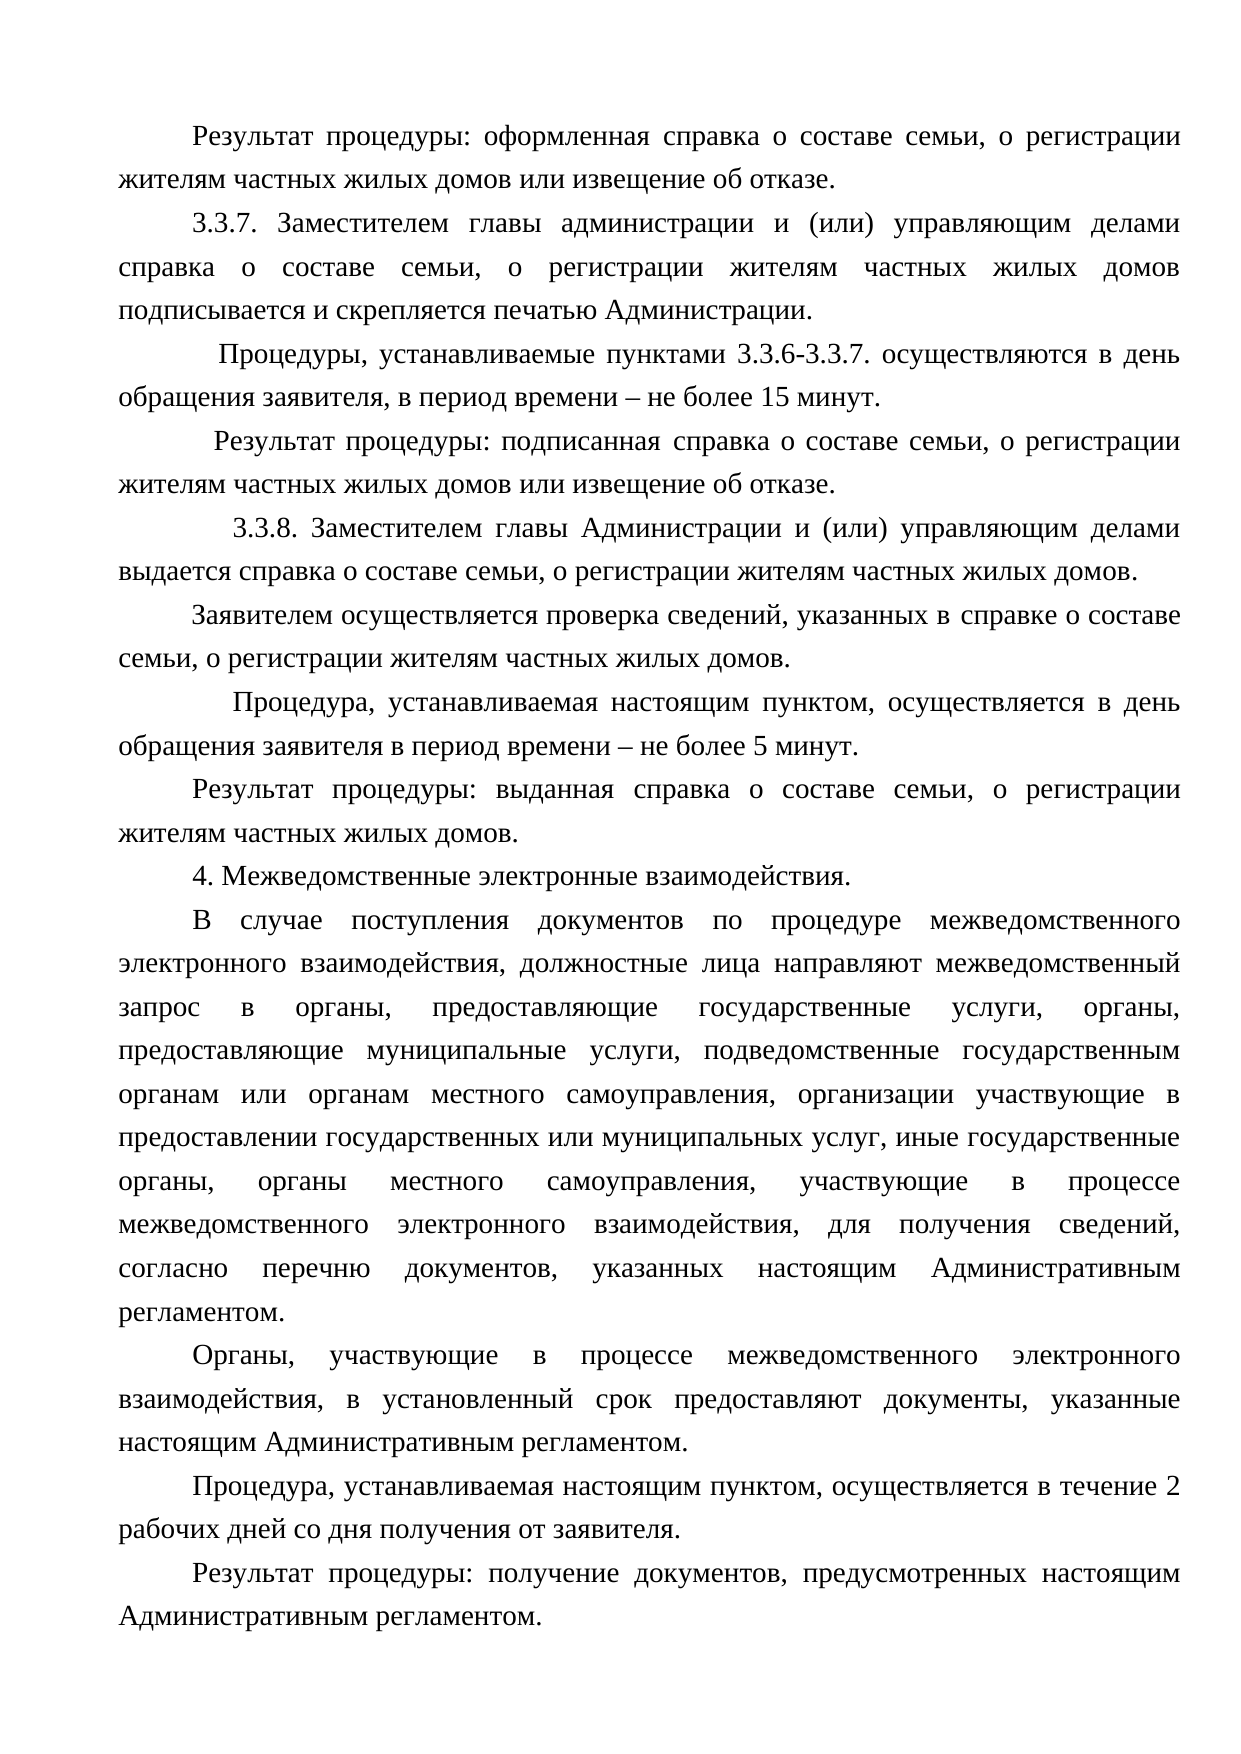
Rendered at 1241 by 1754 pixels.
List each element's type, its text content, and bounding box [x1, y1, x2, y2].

text Заявителем осуществляется проверка сведений, указанных в справке о составе семьи, о регистрации жителям частных жилых домов. [118, 597, 1181, 674]
text Результат процедуры: подписанная справка о составе семьи, о регистрации жителям частных жилых домов или извещение об отказе. [118, 423, 1181, 500]
text Процедура, устанавливаемая настоящим пунктом, осуществляется в течение 2 рабочих дней со дня получения от заявителя. [118, 1468, 1181, 1545]
text 3.3.7. Заместителем главы администрации и (или) управляющим делами справка о составе семьи, о регистрации жителям частных жилых домов подписывается и скрепляется печатью Администрации. [118, 205, 1181, 326]
text Результат процедуры: получение документов, предусмотренных настоящим Административным регламентом. [118, 1555, 1181, 1632]
text В случае поступления документов по процедуре межведомственного электронного взаимодействия, должностные лица направляют межведомственный запрос в органы, предоставляющие государственные услуги, органы, предоставляющие муниципальные услуги, подведомственные государственным органам или органам местного самоуправления, организации участвующие в предоставлении государственных или муниципальных услуг, иные государственные органы, органы местного самоуправления, участвующие в процессе межведомственного электронного взаимодействия, для получения сведений, согласно перечню документов, указанных настоящим Административным регламентом. [118, 902, 1181, 1327]
text Органы, участвующие в процессе межведомственного электронного взаимодействия, в установленный срок предоставляют документы, указанные настоящим Административным регламентом. [118, 1337, 1181, 1458]
text 4. Межведомственные электронные взаимодействия. [118, 858, 1181, 892]
text Результат процедуры: выданная справка о составе семьи, о регистрации жителям частных жилых домов. [118, 771, 1181, 848]
text Процедура, устанавливаемая настоящим пунктом, осуществляется в день обращения заявителя в период времени – не более 5 минут. [118, 684, 1181, 761]
text Результат процедуры: оформленная справка о составе семьи, о регистрации жителям частных жилых домов или извещение об отказе. [118, 118, 1181, 195]
text 3.3.8. Заместителем главы Администрации и (или) управляющим делами выдается справка о составе семьи, о регистрации жителям частных жилых домов. [118, 510, 1181, 587]
text Процедуры, устанавливаемые пунктами 3.3.6-3.3.7. осуществляются в день обращения заявителя, в период времени – не более 15 минут. [118, 336, 1181, 413]
